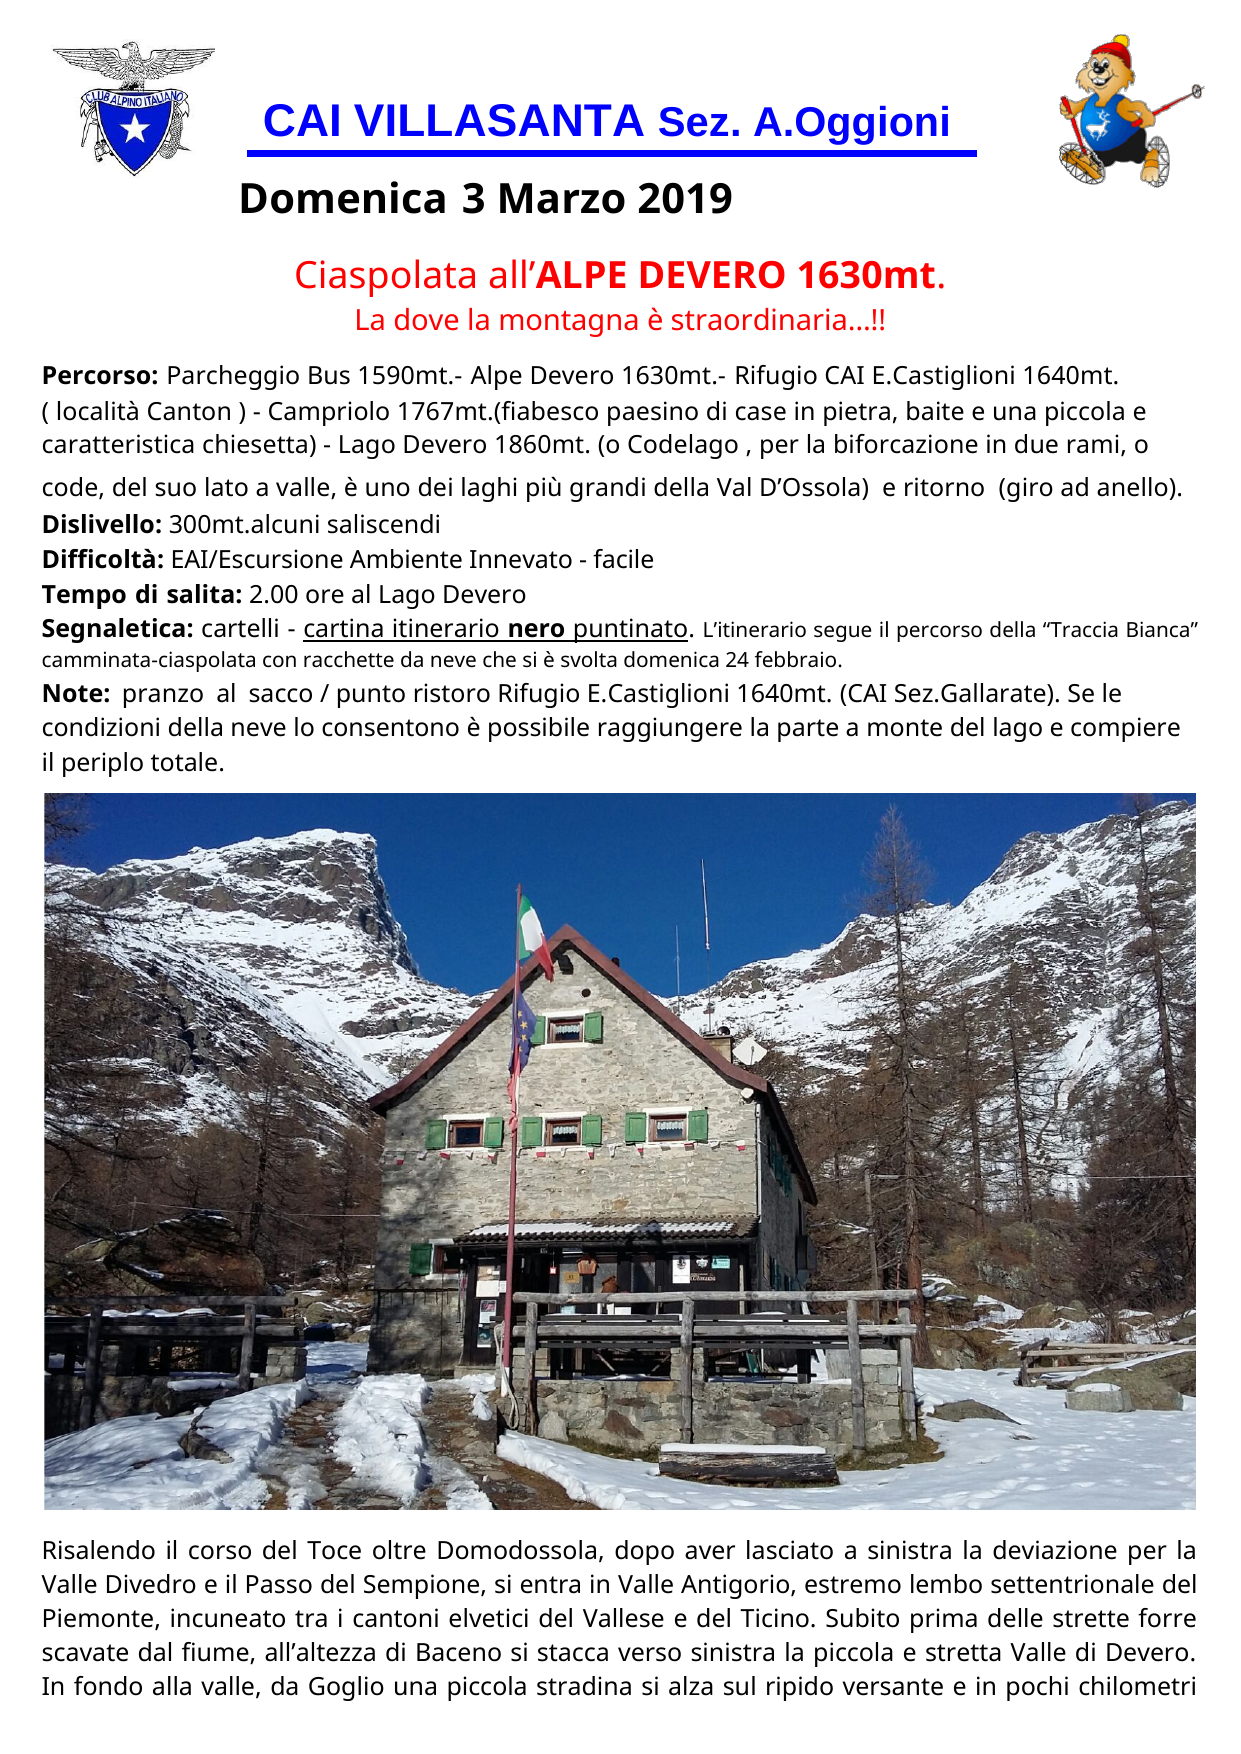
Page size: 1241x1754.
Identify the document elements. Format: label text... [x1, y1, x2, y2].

text Difficoltà: EAI/Escursione Ambiente Innevato - facile [41, 542, 1194, 576]
text Domenica 3 Marzo 2019 [41, 169, 909, 226]
text La dove la montagna è straordinaria…!! [41, 299, 1199, 339]
text Segnaletica: cartelli - cartina itinerario nero puntinato. L’itinerario segue il percorso della “Traccia Bianca” camminata-ciaspolata con racchette da neve che si è svolta domenica 24 febbraio. [41, 612, 1199, 670]
text Tempo di salita: 2.00 ore al Lago Devero [41, 577, 777, 611]
text Dislivello: 300mt.alcuni saliscendi [41, 507, 1199, 541]
text Percorso: Parcheggio Bus 1590mt.- Alpe Devero 1630mt.- Rifugio CAI E.Castiglioni 1640mt.( località Canton ) - Campriolo 1767mt.(fiabesco paesino di case in pietra, baite e una piccola e caratteristica chiesetta) - Lago Devero 1860mt. (o Codelago , per la biforcazione in due rami, o code, del suo lato a valle, è uno dei laghi più grandi della Val D’Ossola) e ritorno (giro ad anello). [41, 353, 1199, 507]
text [41, 1532, 1199, 1703]
text Ciaspolata all’ALPE DEVERO 1630mt. [41, 248, 1199, 299]
text Note: pranzo al sacco / punto ristoro Rifugio E.Castiglioni 1640mt. (CAI Sez.Gallarate). Se le condizioni della neve lo consentono è possibile raggiungere la parte a monte del lago e compiere il periplo totale. [41, 675, 1191, 779]
picture [45, 33, 215, 169]
text CAI VILLASANTA Sez. A.Oggioni [263, 94, 962, 147]
picture [1059, 33, 1205, 188]
picture [44, 793, 1196, 1510]
